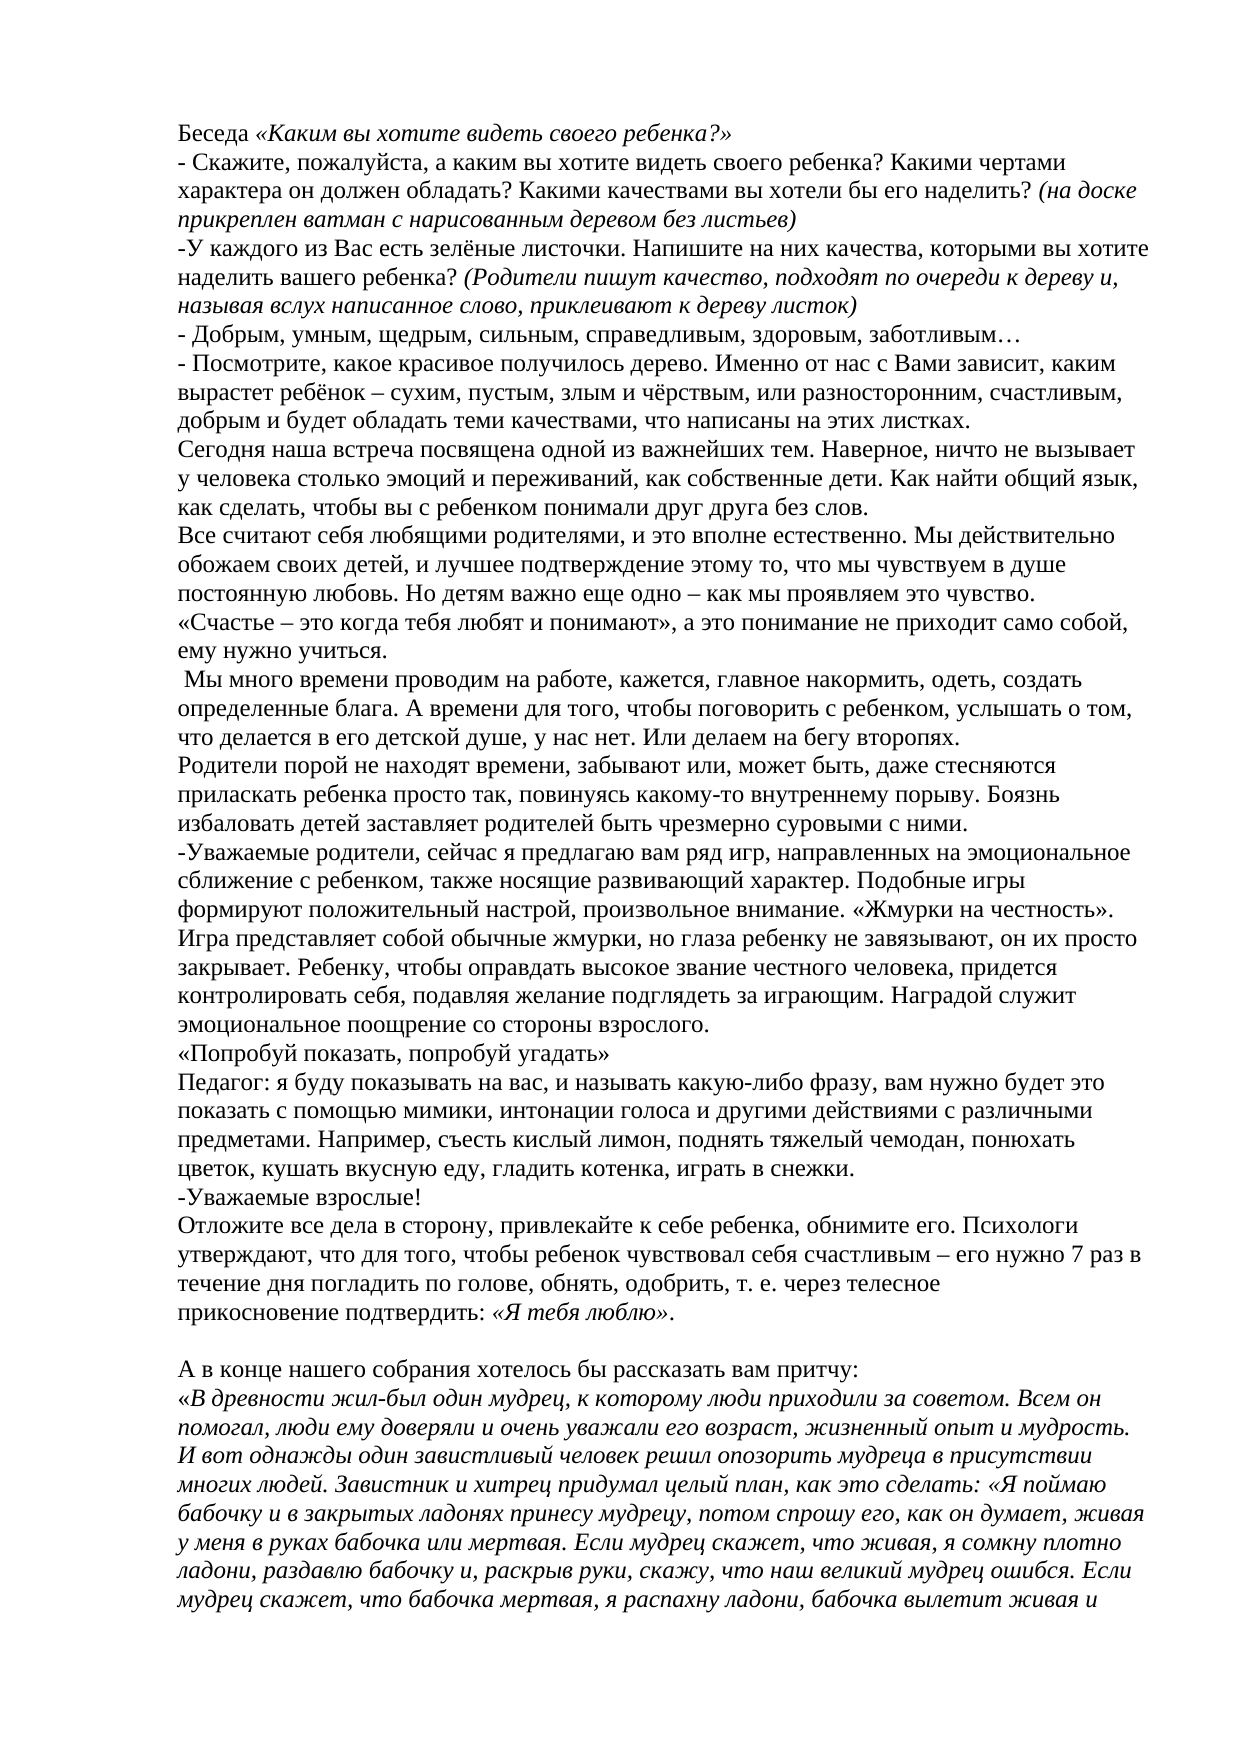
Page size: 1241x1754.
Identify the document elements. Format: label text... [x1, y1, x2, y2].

text А в конце нашего собрания хотелось бы рассказать вам притчу: [177, 1354, 1152, 1383]
text -Уважаемые родители, сейчас я предлагаю вам ряд игр, направленных на эмоциональное сближение с ребенком, также носящие развивающий характер. Подобные игры формируют положительный настрой, произвольное внимание. «Жмурки на честность». Игра представляет собой обычные жмурки, но глаза ребенку не завязывают, он их просто закрывает. Ребенку, чтобы оправдать высокое звание честного человека, придется контролировать себя, подавляя желание подглядеть за играющим. Наградой служит эмоциональное поощрение со стороны взрослого. [177, 837, 1152, 1038]
text Мы много времени проводим на работе, кажется, главное накормить, одеть, создать определенные блага. А времени для того, чтобы поговорить с ребенком, услышать о том, что делается в его детской душе, у нас нет. Или делаем на бегу второпях. [177, 664, 1152, 751]
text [177, 1383, 1152, 1613]
text Педагог: я буду показывать на вас, и называть какую-либо фразу, вам нужно будет это показать с помощью мимики, интонации голоса и другими действиями с различными предметами. Например, съесть кислый лимон, поднять тяжелый чемодан, понюхать цветок, кушать вкусную еду, гладить котенка, играть в снежки. [177, 1067, 1152, 1182]
text «Попробуй показать, попробуй угадать» [177, 1038, 1152, 1067]
text - Посмотрите, какое красивое получилось дерево. Именно от нас с Вами зависит, каким вырастет ребёнок – сухим, пустым, злым и чёрствым, или разносторонним, счастливым, добрым и будет обладать теми качествами, что написаны на этих листках. [177, 348, 1152, 434]
text Беседа «Каким вы хотите видеть своего ребенка?» [177, 118, 1152, 147]
text Отложите все дела в сторону, привлекайте к себе ребенка, обнимите его. Психологи утверждают, что для того, чтобы ребенок чувствовал себя счастливым – его нужно 7 раз в течение дня погладить по голове, обнять, одобрить, т. е. через телесное прикосновение подтвердить: «Я тебя люблю». [177, 1211, 1152, 1326]
text Сегодня наша встреча посвящена одной из важнейших тем. Наверное, ничто не вызывает у человека столько эмоций и переживаний, как собственные дети. Как найти общий язык, как сделать, чтобы вы с ребенком понимали друг друга без слов. [177, 434, 1152, 521]
text «Счастье – это когда тебя любят и понимают», а это понимание не приходит само собой, ему нужно учиться. [177, 607, 1152, 664]
text - Добрым, умным, щедрым, сильным, справедливым, здоровым, заботливым… [177, 319, 1152, 348]
text - Скажите, пожалуйста, а каким вы хотите видеть своего ребенка? Какими чертами характера он должен обладать? Какими качествами вы хотели бы его наделить? (на доске прикреплен ватман с нарисованным деревом без листьев) [177, 147, 1152, 233]
text Все считают себя любящими родителями, и это вполне естественно. Мы действительно обожаем своих детей, и лучшее подтверждение этому то, что мы чувствуем в душе постоянную любовь. Но детям важно еще одно – как мы проявляем это чувство. [177, 521, 1152, 607]
text -У каждого из Вас есть зелёные листочки. Напишите на них качества, которыми вы хотите наделить вашего ребенка? (Родители пишут качество, подходят по очереди к дереву и, называя вслух написанное слово, приклеивают к дереву листок) [177, 233, 1152, 319]
text -Уважаемые взрослые! [177, 1182, 1152, 1211]
text Родители порой не находят времени, забывают или, может быть, даже стесняются приласкать ребенка просто так, повинуясь какому-то внутреннему порыву. Боязнь избаловать детей заставляет родителей быть чрезмерно суровыми с ними. [177, 751, 1152, 837]
